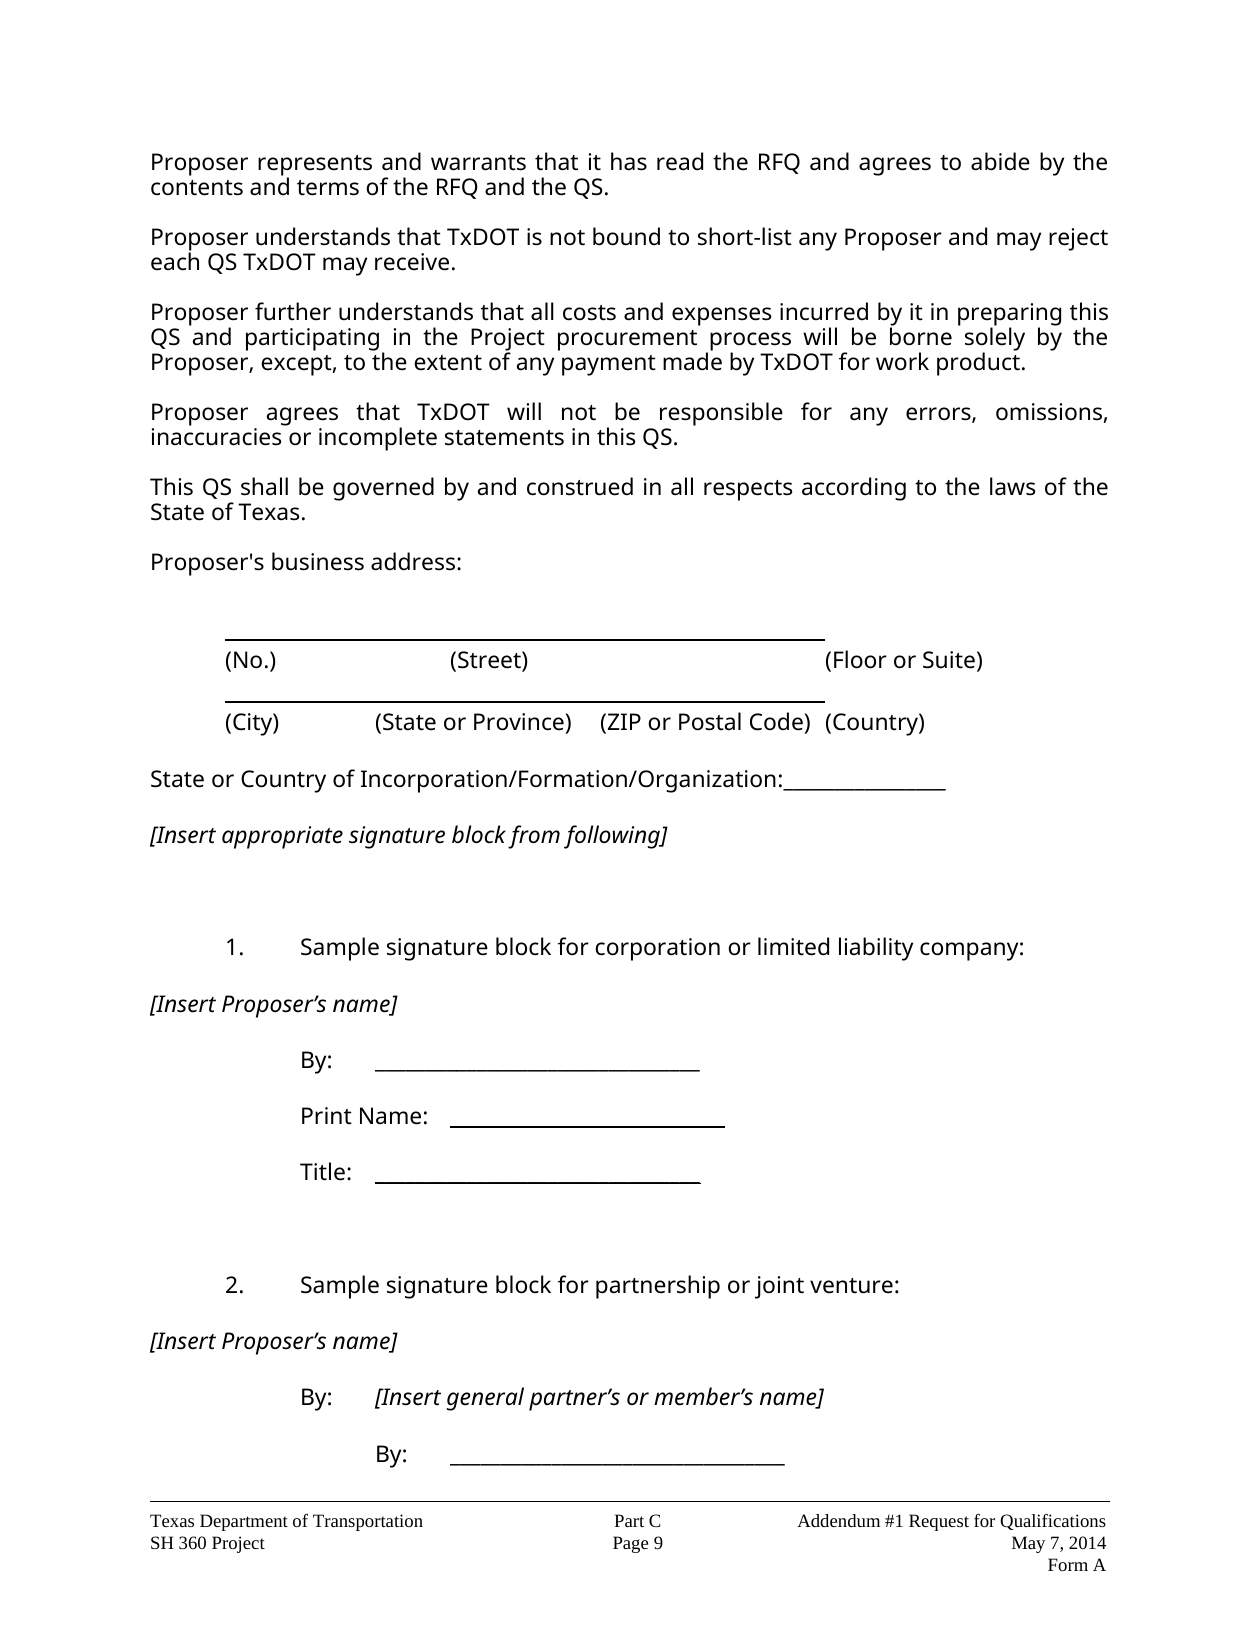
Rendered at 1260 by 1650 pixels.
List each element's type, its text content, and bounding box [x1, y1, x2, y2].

text By: [Insert general partner’s or member’s name] [150, 1381, 1110, 1412]
list Proposer understands that TxDOT is not bound to short-list any Proposer and may reject each QS TxDOT may receive. [150, 225, 1110, 275]
list This QS shall be governed by and construed in all respects according to the laws of the State of Texas. [150, 475, 1110, 525]
list Proposer's business address: [150, 550, 1110, 575]
text 2. Sample signature block for partnership or joint venture: [150, 1269, 1110, 1300]
text 1. Sample signature block for corporation or limited liability company: [150, 931, 1110, 962]
list Proposer represents and warrants that it has read the RFQ and agrees to abide by the contents and terms of the RFQ and the QS. [150, 150, 1110, 200]
list [Insert appropriate signature block from following] [150, 819, 1110, 850]
list State or Country of Incorporation/Formation/Organization:________________ [150, 762, 1110, 794]
text Title: ________________________________ [150, 1156, 1110, 1187]
list ___________________________________________________________ [150, 675, 1110, 706]
text By: ________________________________ [150, 1044, 1110, 1075]
list (No.) (Street) (Floor or Suite) [225, 644, 1110, 675]
list Proposer further understands that all costs and expenses incurred by it in preparing this QS and participating in the Project procurement process will be borne solely by the Proposer, except, to the extent of any payment made by TxDOT for work product. [150, 300, 1110, 375]
text Print Name: ___________________________ [150, 1100, 1110, 1131]
list (City) (State or Province) (ZIP or Postal Code) (Country) [225, 706, 1110, 737]
list ___________________________________________________________ [150, 612, 1110, 644]
text By: _________________________________ [150, 1437, 1110, 1469]
list [Insert Proposer’s name] [150, 987, 1110, 1019]
list Proposer agrees that TxDOT will not be responsible for any errors, omissions, inaccuracies or incomplete statements in this QS. [150, 400, 1110, 450]
list [Insert Proposer’s name] [150, 1325, 1110, 1356]
